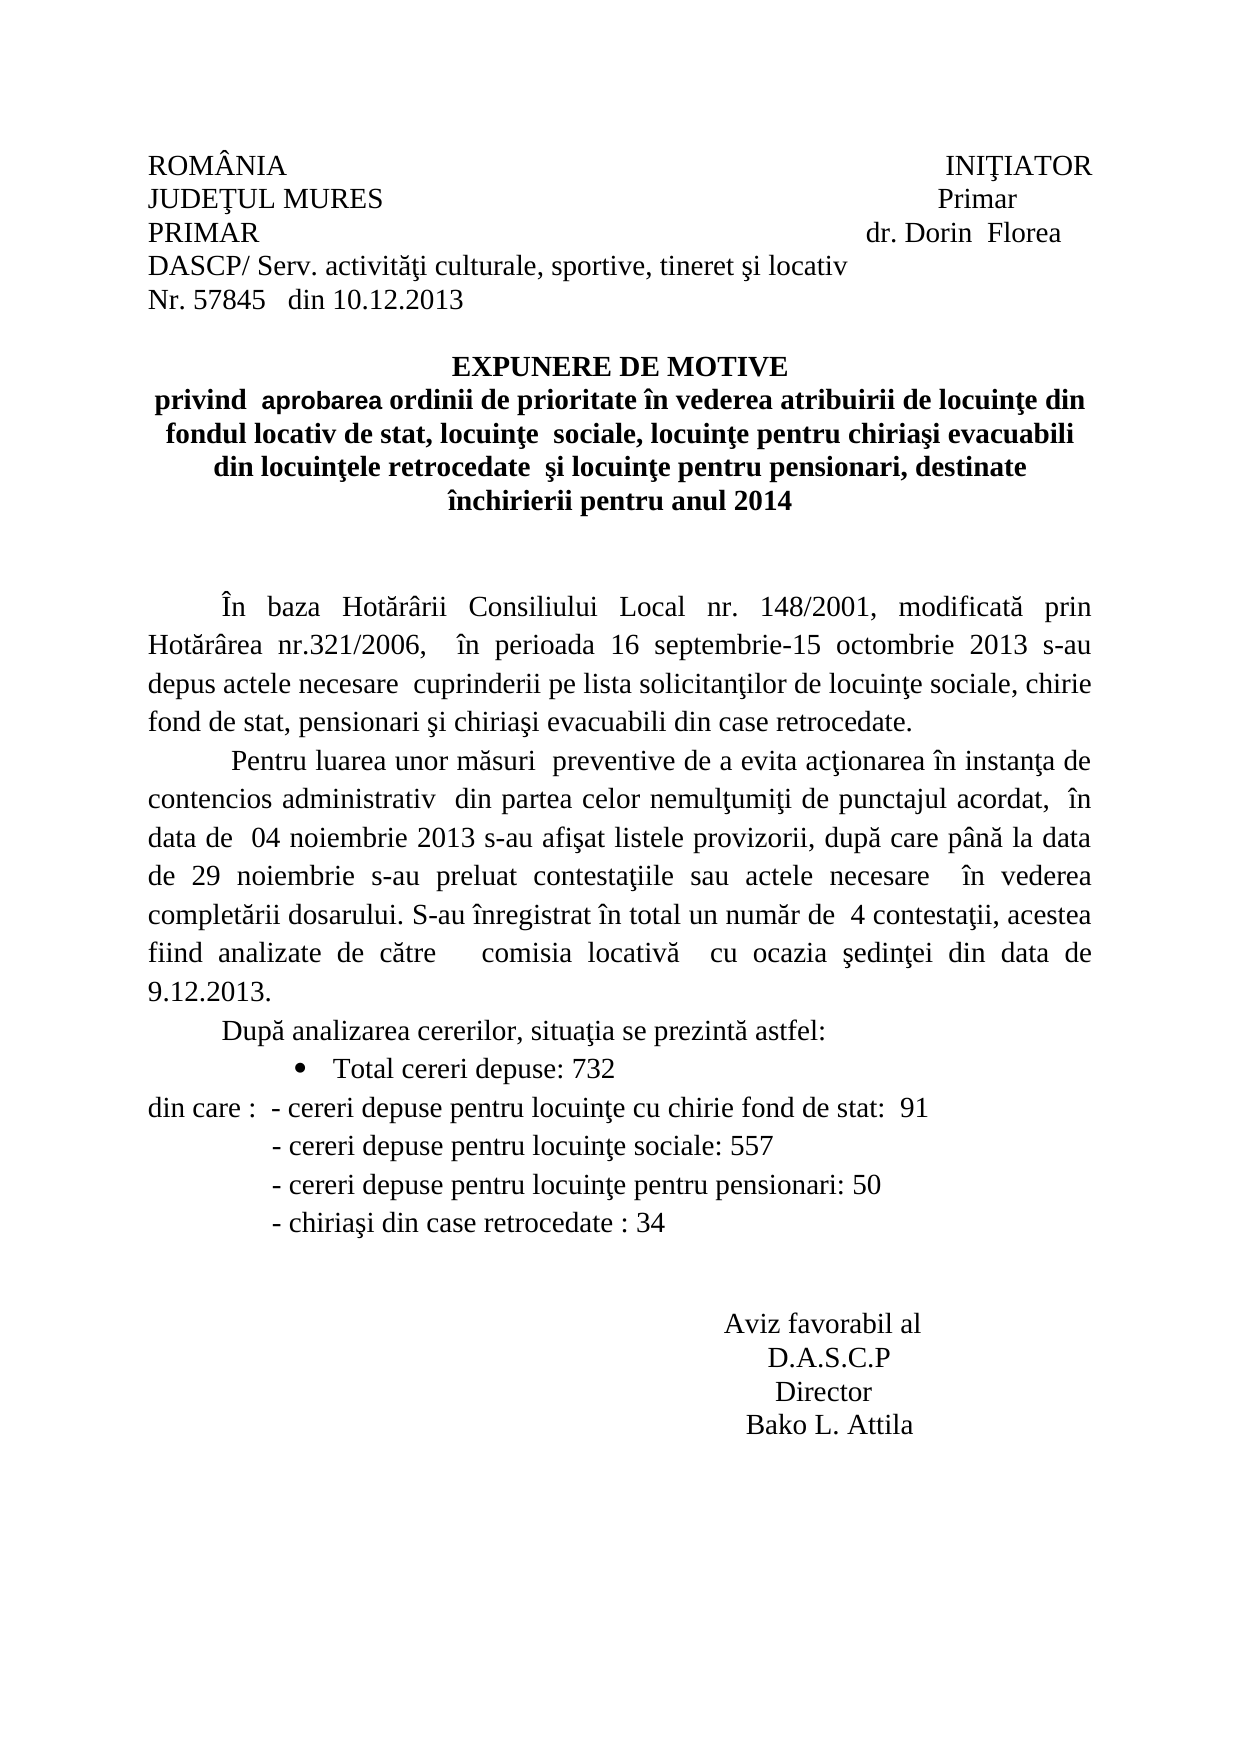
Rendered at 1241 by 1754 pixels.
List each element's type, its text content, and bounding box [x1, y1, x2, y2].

text Bako L. Attila [148, 1407, 1093, 1441]
text Nr. 57845 din 10.12.2013 [148, 282, 1093, 315]
text Pentru luarea unor măsuri preventive de a evita acţionarea în instanţa de contencios administrativ din partea celor nemulţumiţi de punctajul acordat, în data de 04 noiembrie 2013 s-au afişat listele provizorii, după care până la data de 29 noiembrie s-au preluat contestaţiile sau actele necesare în vederea completării dosarului. S-au înregistrat în total un număr de 4 contestaţii, acestea fiind analizate de către comisia locativă cu ocazia şedinţei din data de 9.12.2013. [148, 743, 1093, 1008]
text Director [148, 1374, 1093, 1407]
text - cereri depuse pentru locuinţe sociale: 557 [148, 1128, 1093, 1162]
text privind aprobarea ordinii de prioritate în vederea atribuirii de locuinţe din fondul locativ de stat, locuinţe sociale, locuinţe pentru chiriaşi evacuabili din locuinţele retrocedate şi locuinţe pentru pensionari, destinate închirierii pentru anul 2014 [148, 382, 1093, 517]
text din care : - cereri depuse pentru locuinţe cu chirie fond de stat: 91 [148, 1090, 1093, 1123]
text EXPUNERE DE MOTIVE [148, 349, 1093, 382]
text În baza Hotărârii Consiliului Local nr. 148/2001, modificată prin Hotărârea nr.321/2006, în perioada 16 septembrie-15 octombrie 2013 s-au depus actele necesare cuprinderii pe lista solicitanţilor de locuinţe sociale, chirie fond de stat, pensionari şi chiriaşi evacuabili din case retrocedate. [148, 589, 1093, 738]
text - cereri depuse pentru locuinţe pentru pensionari: 50 [148, 1167, 1093, 1200]
text D.A.S.C.P [148, 1340, 1093, 1374]
text ROMÂNIA INIŢIATOR JUDEŢUL MURES Primar [148, 148, 1093, 215]
text PRIMAR dr. Dorin Florea [148, 215, 1093, 248]
text Aviz favorabil al [148, 1307, 1093, 1340]
list Total cereri depuse: 732 [295, 1051, 1093, 1085]
text După analizarea cererilor, situaţia se prezintă astfel: [148, 1013, 1093, 1046]
text DASCP/ Serv. activităţi culturale, sportive, tineret şi locativ [148, 248, 1093, 282]
text - chiriaşi din case retrocedate : 34 [148, 1205, 1093, 1239]
